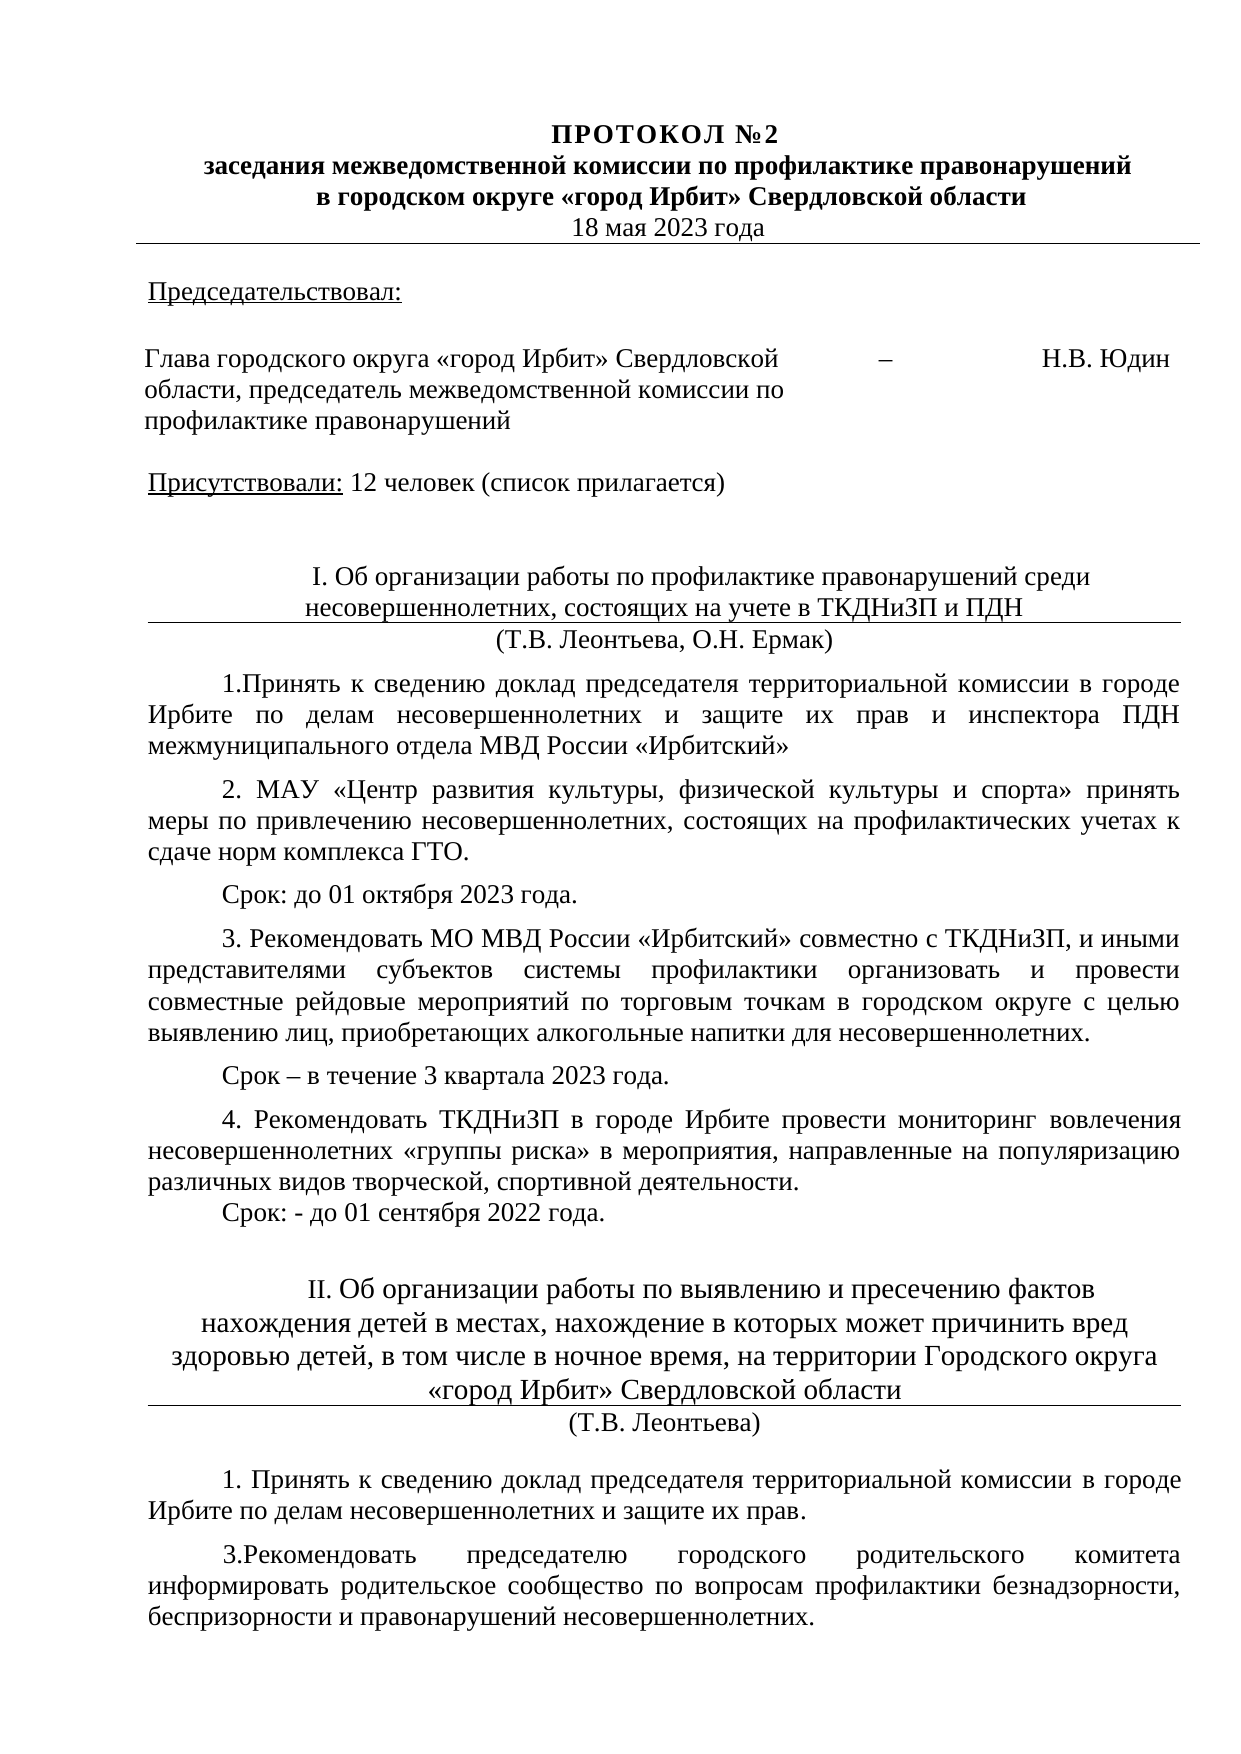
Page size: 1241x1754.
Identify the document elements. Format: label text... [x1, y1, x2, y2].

table_header – [868, 306, 892, 435]
table_header Н.В. Юдин [892, 306, 1181, 435]
text 1. Принять к сведению доклад председателя территориальной комиссии в городе Ирбите по делам несовершеннолетних и защите их прав. [148, 1463, 1181, 1525]
text Председательствовал: [148, 275, 1181, 306]
text (Т.В. Леонтьева, О.Н. Ермак) [148, 623, 1181, 654]
text 3. Рекомендовать МО МВД России «Ирбитский» совместно с ТКДНиЗП, и иными представителями субъектов системы профилактики организовать и провести совместные рейдовые мероприятий по торговым точкам в городском округе с целью выявлению лиц, приобретающих алкогольные напитки для несовершеннолетних. [148, 922, 1181, 1047]
text Срок – в течение 3 квартала 2023 года. [148, 1059, 1181, 1091]
text 4. Рекомендовать ТКДНиЗП в городе Ирбите провести мониторинг вовлечения несовершеннолетних «группы риска» в мероприятия, направленные на популяризацию различных видов творческой, спортивной деятельности. [148, 1103, 1181, 1196]
table_header заседания межведомственной комиссии по профилактике правонарушений в городском округе «город Ирбит» Свердловской области 18 мая 2023 года [136, 149, 1199, 243]
text (Т.В. Леонтьева) [148, 1406, 1181, 1438]
text Присутствовали: 12 человек (список прилагается) [148, 466, 1181, 497]
text 1.Принять к сведению доклад председателя территориальной комиссии в городе Ирбите по делам несовершеннолетних и защите их прав и инспектора ПДН межмуниципального отдела МВД России «Ирбитский» [148, 667, 1181, 760]
text Срок: до 01 октября 2023 года. [148, 879, 1181, 910]
table_header I. Об организации работы по профилактике правонарушений среди несовершеннолетних, состоящих на учете в ТКДНиЗП и ПДН [148, 560, 1181, 622]
text 2. МАУ «Центр развития культуры, физической культуры и спорта» принять меры по привлечению несовершеннолетних, состоящих на профилактических учетах к сдаче норм комплекса ГТО. [148, 773, 1181, 866]
text ПРОТОКОЛ №2 [148, 118, 1181, 149]
table_header II. Об организации работы по выявлению и пресечению фактов нахождения детей в местах, нахождение в которых может причинить вред здоровью детей, в том числе в ночное время, на территории Городского округа «город Ирбит» Свердловской области [148, 1271, 1181, 1405]
table_header Глава городского округа «город Ирбит» Свердловской области, председатель межведомственной комиссии по профилактике правонарушений [133, 306, 867, 435]
text Срок: - до 01 сентября 2022 года. [148, 1196, 1181, 1228]
text 3.Рекомендовать председателю городского родительского комитета информировать родительское сообщество по вопросам профилактики безнадзорности, беспризорности и правонарушений несовершеннолетних. [148, 1538, 1181, 1631]
